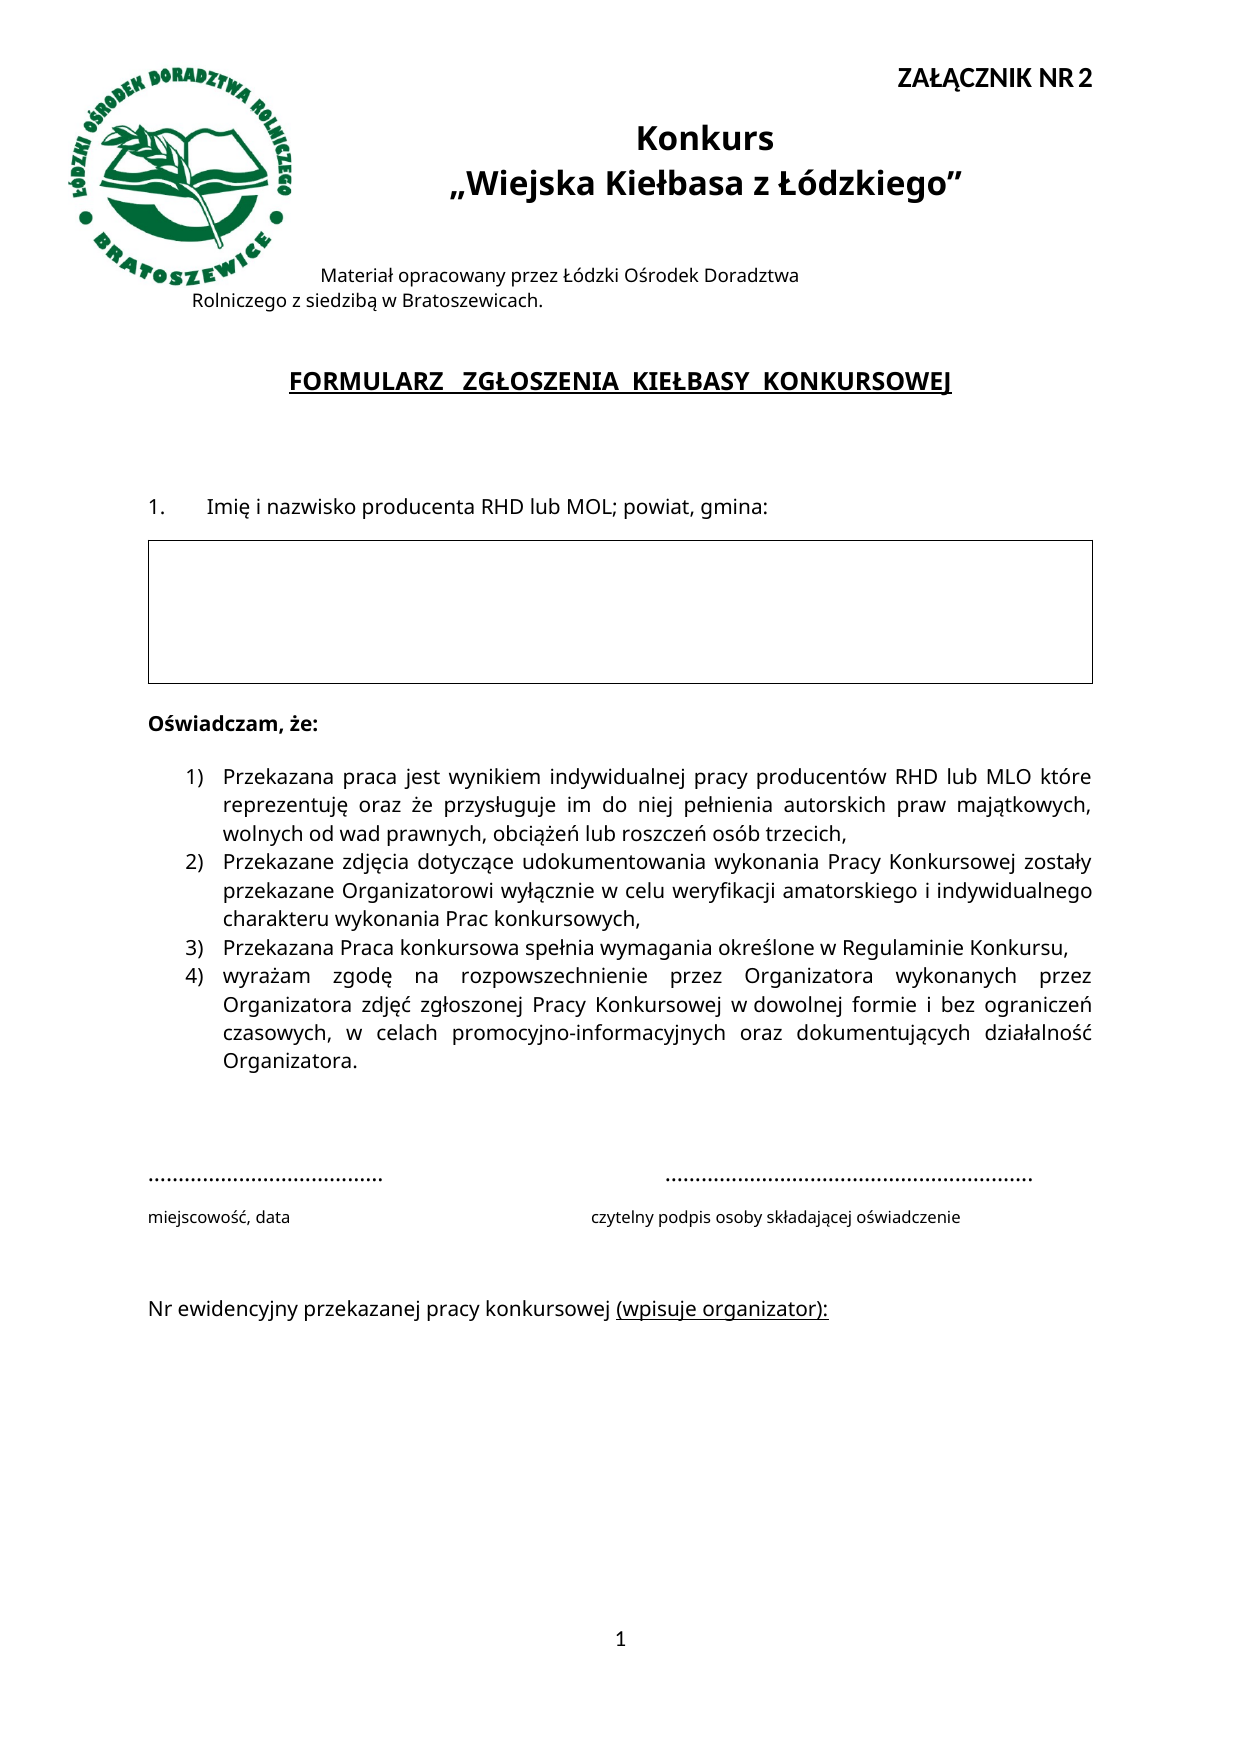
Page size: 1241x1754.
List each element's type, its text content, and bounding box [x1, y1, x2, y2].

text FORMULARZ ZGŁOSZENIA KIEŁBASY KONKURSOWEJ [148, 364, 1093, 398]
text „Wiejska Kiełbasa z Łódzkiego” [292, 160, 1093, 205]
list Przekazana praca jest wynikiem indywidualnej pracy producentów RHD lub MLO które reprezentuję oraz że przysługuje im do niej pełnienia autorskich praw majątkowych, wolnych od wad prawnych, obciążeń lub roszczeń osób trzecich, [185, 762, 1093, 847]
picture [66, 60, 292, 286]
text ………………………………… ……………………………………………………. [148, 1157, 1093, 1188]
text Rolniczego z siedzibą w Bratoszewicach. [148, 287, 1093, 313]
text Nr ewidencyjny przekazanej pracy konkursowej (wpisuje organizator): [148, 1294, 1093, 1323]
text Konkurs [292, 114, 1093, 160]
text Materiał opracowany przez Łódzki Ośrodek Doradztwa [148, 262, 1093, 287]
text Oświadczam, że: [148, 709, 1093, 737]
text miejscowość, data czytelny podpis osoby składającej oświadczenie [148, 1205, 1093, 1228]
list Przekazana Praca konkursowa spełnia wymagania określone w Regulaminie Konkursu, [185, 933, 1093, 961]
list wyrażam zgodę na rozpowszechnienie przez Organizatora wykonanych przez Organizatora zdjęć zgłoszonej Pracy Konkursowej w dowolnej formie i bez ograniczeń czasowych, w celach promocyjno-informacyjnych oraz dokumentujących działalność Organizatora. [185, 961, 1093, 1075]
table_header [149, 541, 1092, 683]
list Imię i nazwisko producenta RHD lub MOL; powiat, gmina: [148, 492, 1093, 521]
text ZAŁĄCZNIK NR 2 [148, 59, 1093, 95]
list Przekazane zdjęcia dotyczące udokumentowania wykonania Pracy Konkursowej zostały przekazane Organizatorowi wyłącznie w celu weryfikacji amatorskiego i indywidualnego charakteru wykonania Prac konkursowych, [185, 847, 1093, 933]
